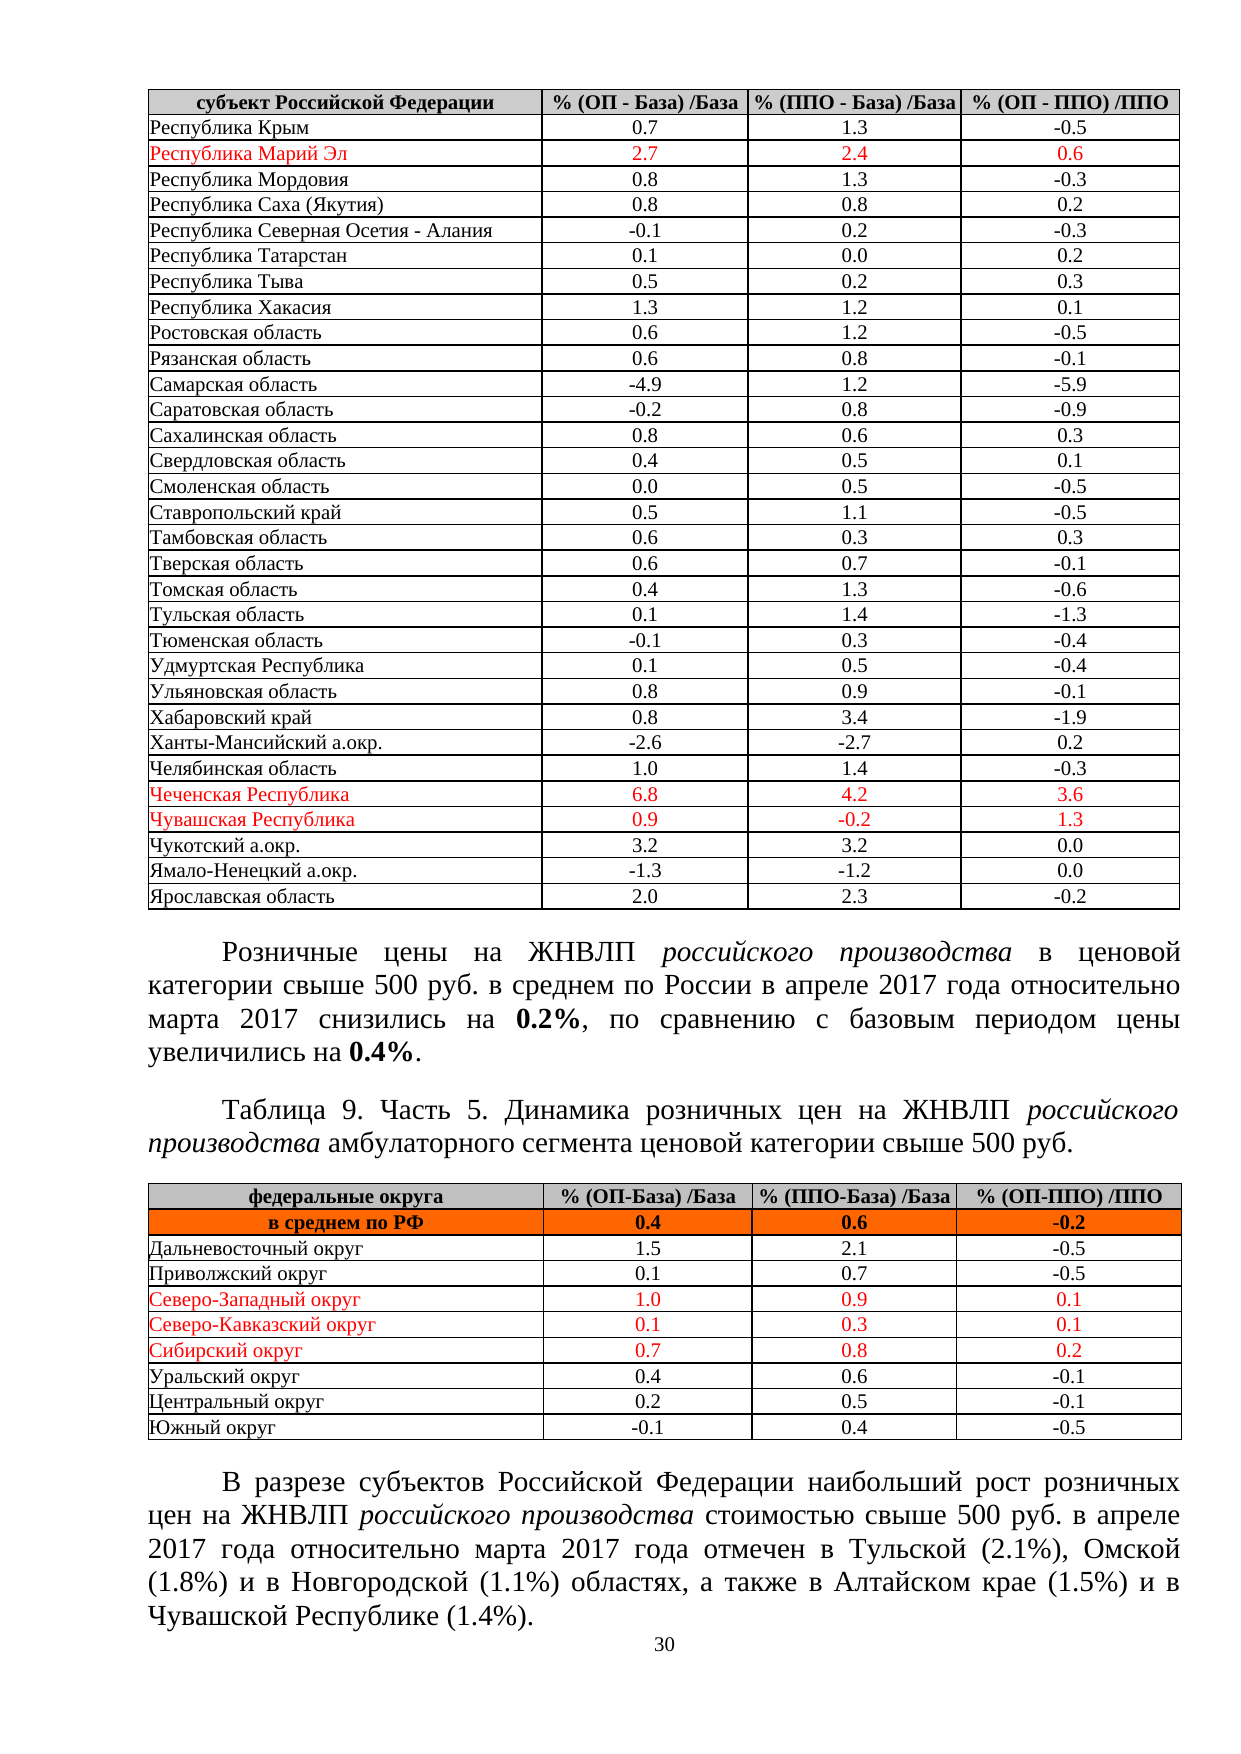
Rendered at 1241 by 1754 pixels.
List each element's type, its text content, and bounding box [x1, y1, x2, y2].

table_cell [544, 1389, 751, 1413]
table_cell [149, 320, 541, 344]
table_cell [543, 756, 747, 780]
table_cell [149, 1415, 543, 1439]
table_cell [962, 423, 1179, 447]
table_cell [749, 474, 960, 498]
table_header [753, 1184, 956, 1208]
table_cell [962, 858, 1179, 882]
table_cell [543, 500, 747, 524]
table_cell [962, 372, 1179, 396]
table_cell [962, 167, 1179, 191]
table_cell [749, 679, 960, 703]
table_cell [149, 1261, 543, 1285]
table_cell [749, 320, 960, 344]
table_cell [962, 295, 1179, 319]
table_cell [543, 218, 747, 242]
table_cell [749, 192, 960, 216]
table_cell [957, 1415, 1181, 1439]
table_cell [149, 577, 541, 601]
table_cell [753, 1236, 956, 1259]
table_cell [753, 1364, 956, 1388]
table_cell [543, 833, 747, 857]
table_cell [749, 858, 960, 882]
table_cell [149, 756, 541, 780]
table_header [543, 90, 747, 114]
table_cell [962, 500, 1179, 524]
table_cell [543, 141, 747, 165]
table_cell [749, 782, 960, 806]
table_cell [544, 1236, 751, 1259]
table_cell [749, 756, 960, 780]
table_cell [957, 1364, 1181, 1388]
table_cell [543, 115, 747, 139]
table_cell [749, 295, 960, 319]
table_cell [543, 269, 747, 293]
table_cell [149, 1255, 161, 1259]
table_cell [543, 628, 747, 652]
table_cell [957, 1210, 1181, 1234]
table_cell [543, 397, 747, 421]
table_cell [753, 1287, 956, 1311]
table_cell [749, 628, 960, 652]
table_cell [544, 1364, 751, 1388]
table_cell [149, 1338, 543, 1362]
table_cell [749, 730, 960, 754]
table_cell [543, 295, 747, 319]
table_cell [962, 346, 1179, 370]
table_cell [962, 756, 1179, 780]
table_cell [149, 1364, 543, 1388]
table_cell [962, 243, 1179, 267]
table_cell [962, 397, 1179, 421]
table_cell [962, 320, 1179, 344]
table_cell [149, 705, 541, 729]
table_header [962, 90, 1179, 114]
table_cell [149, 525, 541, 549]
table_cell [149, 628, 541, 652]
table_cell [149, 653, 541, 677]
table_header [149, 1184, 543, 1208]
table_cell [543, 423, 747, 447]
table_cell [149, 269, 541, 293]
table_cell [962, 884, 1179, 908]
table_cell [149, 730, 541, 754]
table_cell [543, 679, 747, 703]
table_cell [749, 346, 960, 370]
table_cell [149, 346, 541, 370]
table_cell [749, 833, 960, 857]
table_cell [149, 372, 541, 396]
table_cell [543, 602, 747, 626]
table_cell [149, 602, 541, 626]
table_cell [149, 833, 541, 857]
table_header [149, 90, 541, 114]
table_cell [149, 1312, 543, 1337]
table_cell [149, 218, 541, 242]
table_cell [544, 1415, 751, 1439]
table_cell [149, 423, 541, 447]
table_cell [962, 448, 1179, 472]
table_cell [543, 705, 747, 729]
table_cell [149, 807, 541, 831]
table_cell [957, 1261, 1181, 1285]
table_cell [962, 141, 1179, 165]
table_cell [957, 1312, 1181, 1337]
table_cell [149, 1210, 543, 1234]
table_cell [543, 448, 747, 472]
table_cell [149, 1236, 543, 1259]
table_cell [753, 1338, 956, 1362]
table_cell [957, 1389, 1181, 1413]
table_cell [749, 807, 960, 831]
text В разрезе субъектов Российской Федерации наибольший рост розничных цен на ЖНВЛП российского производства стоимостью свыше 500 руб. в апреле 2017 года относительно марта 2017 года отмечен в Тульской (2.1%), Омской (1.8%) и в Новгородской (1.1%) областях, а также в Алтайском крае (1.5%) и в Чувашской Республике (1.4%). [148, 1464, 1181, 1632]
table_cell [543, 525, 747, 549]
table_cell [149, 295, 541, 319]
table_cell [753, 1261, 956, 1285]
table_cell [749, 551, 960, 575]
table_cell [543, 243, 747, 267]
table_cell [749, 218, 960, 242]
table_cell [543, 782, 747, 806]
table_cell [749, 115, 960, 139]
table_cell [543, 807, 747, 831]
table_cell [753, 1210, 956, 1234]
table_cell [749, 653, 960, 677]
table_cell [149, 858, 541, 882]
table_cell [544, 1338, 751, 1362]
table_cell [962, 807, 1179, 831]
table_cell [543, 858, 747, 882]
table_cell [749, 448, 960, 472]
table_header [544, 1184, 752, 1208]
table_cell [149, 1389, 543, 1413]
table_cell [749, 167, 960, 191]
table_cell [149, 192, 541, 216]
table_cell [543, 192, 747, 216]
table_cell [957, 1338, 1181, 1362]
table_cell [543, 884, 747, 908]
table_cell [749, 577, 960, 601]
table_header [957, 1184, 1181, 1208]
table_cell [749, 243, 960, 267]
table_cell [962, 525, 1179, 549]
text Розничные цены на ЖНВЛП российского производства в ценовой категории свыше 500 руб. в среднем по России в апреле 2017 года относительно марта 2017 снизились на 0.2%, по сравнению с базовым периодом цены увеличились на 0.4%. [148, 934, 1181, 1068]
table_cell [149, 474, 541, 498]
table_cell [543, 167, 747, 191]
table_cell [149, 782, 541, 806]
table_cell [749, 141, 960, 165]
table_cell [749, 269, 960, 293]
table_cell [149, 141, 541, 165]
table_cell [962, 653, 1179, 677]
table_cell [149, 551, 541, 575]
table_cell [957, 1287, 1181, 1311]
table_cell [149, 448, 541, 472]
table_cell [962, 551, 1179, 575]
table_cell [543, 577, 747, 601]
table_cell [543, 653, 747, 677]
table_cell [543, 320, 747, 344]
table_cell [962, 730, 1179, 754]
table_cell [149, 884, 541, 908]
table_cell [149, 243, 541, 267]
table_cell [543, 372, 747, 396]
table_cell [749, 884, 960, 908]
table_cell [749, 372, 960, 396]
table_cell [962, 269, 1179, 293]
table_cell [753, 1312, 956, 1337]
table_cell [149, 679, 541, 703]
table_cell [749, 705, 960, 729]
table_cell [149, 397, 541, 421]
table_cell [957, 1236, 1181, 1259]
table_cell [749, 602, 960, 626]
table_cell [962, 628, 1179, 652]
text Таблица 9. Часть 5. Динамика розничных цен на ЖНВЛП российского производства амбулаторного сегмента ценовой категории свыше 500 руб. [148, 1092, 1181, 1159]
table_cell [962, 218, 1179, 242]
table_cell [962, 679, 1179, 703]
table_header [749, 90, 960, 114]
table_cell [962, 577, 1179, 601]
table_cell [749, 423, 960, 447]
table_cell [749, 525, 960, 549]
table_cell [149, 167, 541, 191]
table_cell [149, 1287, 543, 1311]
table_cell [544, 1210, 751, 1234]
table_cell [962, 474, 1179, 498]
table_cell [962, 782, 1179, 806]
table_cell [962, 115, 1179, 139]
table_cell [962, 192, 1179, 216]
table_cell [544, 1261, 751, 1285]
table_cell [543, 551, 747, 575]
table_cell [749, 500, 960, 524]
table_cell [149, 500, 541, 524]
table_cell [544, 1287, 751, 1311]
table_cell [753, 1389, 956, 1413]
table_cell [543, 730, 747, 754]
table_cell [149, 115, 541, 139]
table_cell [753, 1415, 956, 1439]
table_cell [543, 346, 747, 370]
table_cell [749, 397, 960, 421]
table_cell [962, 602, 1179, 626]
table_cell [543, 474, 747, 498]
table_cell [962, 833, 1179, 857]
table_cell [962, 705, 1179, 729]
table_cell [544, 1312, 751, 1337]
